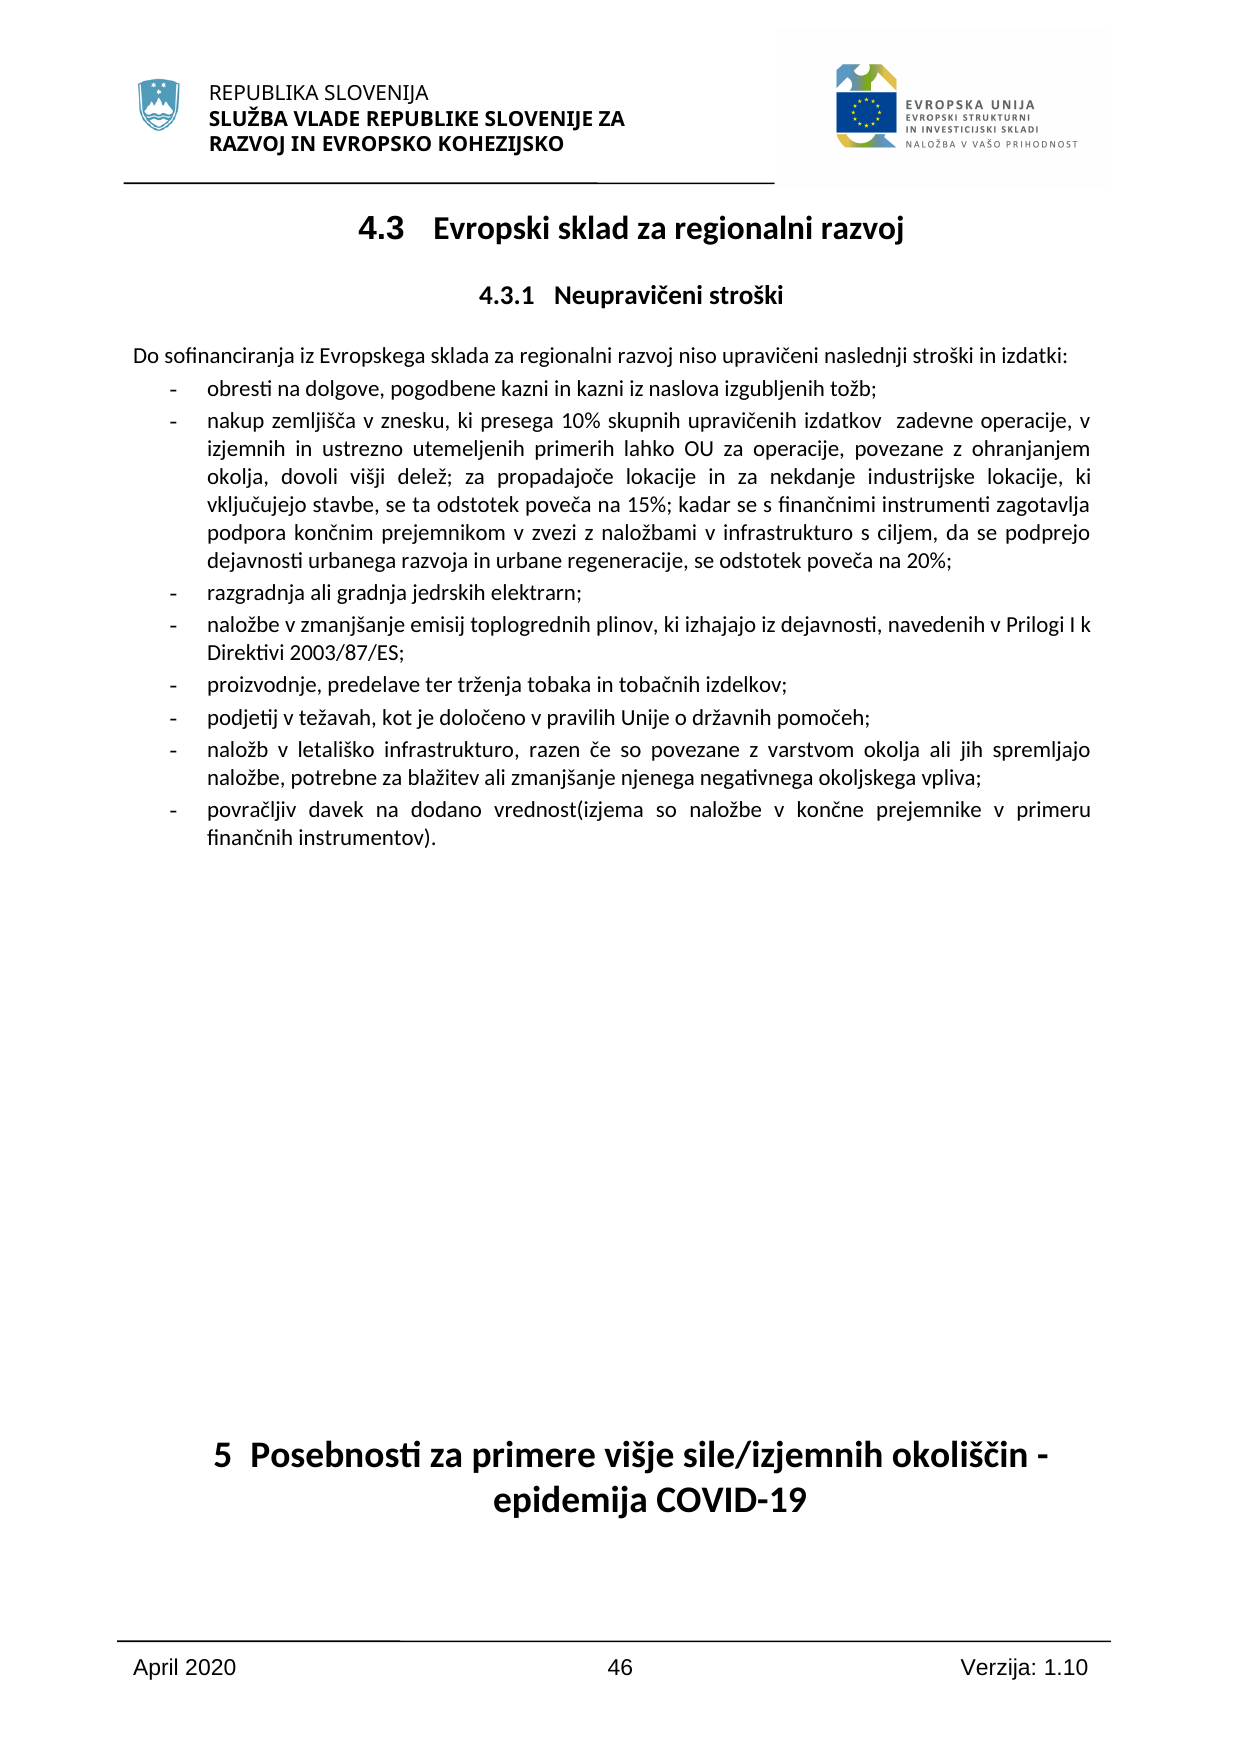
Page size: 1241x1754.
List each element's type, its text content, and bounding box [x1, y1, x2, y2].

picture [132, 73, 183, 131]
list povračljiv davek na dodano vrednost(izjema so naložbe v končne prejemnike v primeru finančnih instrumentov). [169, 795, 1092, 851]
list obresti na dolgove, pogodbene kazni in kazni iz naslova izgubljenih tožb; [169, 374, 1092, 402]
subtitle Evropski sklad za regionalni razvoj [170, 207, 1092, 247]
picture [774, 28, 1109, 188]
list nakup zemljišča v znesku, ki presega 10% skupnih upravičenih izdatkov zadevne operacije, v izjemnih in ustrezno utemeljenih primerih lahko OU za operacije, povezane z ohranjanjem okolja, dovoli višji delež; za propadajoče lokacije in za nekdanje industrijske lokacije, ki vključujejo stavbe, se ta odstotek poveča na 15%; kadar se s finančnimi instrumenti zagotavlja podpora končnim prejemnikom v zvezi z naložbami v infrastrukturo s ciljem, da se podprejo dejavnosti urbanega razvoja in urbane regeneracije, se odstotek poveča na 20%; [169, 406, 1092, 574]
subtitle Posebnosti za primere višje sile/izjemnih okoliščin - epidemija COVID-19 [170, 1431, 1092, 1522]
list podjetij v težavah, kot je določeno v pravilih Unije o državnih pomočeh; [169, 703, 1092, 731]
text Do sofinanciranja iz Evropskega sklada za regionalni razvoj niso upravičeni naslednji stroški in izdatki: [133, 342, 1092, 369]
list proizvodnje, predelave ter trženja tobaka in tobačnih izdelkov; [169, 671, 1092, 699]
list razgradnja ali gradnja jedrskih elektrarn; [169, 578, 1092, 606]
list naložb v letališko infrastrukturo, razen če so povezane z varstvom okolja ali jih spremljajo naložbe, potrebne za blažitev ali zmanjšanje njenega negativnega okoljskega vpliva; [169, 735, 1092, 791]
subtitle Neupravičeni stroški [170, 278, 1092, 311]
list naložbe v zmanjšanje emisij toplogrednih plinov, ki izhajajo iz dejavnosti, navedenih v Prilogi I k Direktivi 2003/87/ES; [169, 610, 1092, 666]
